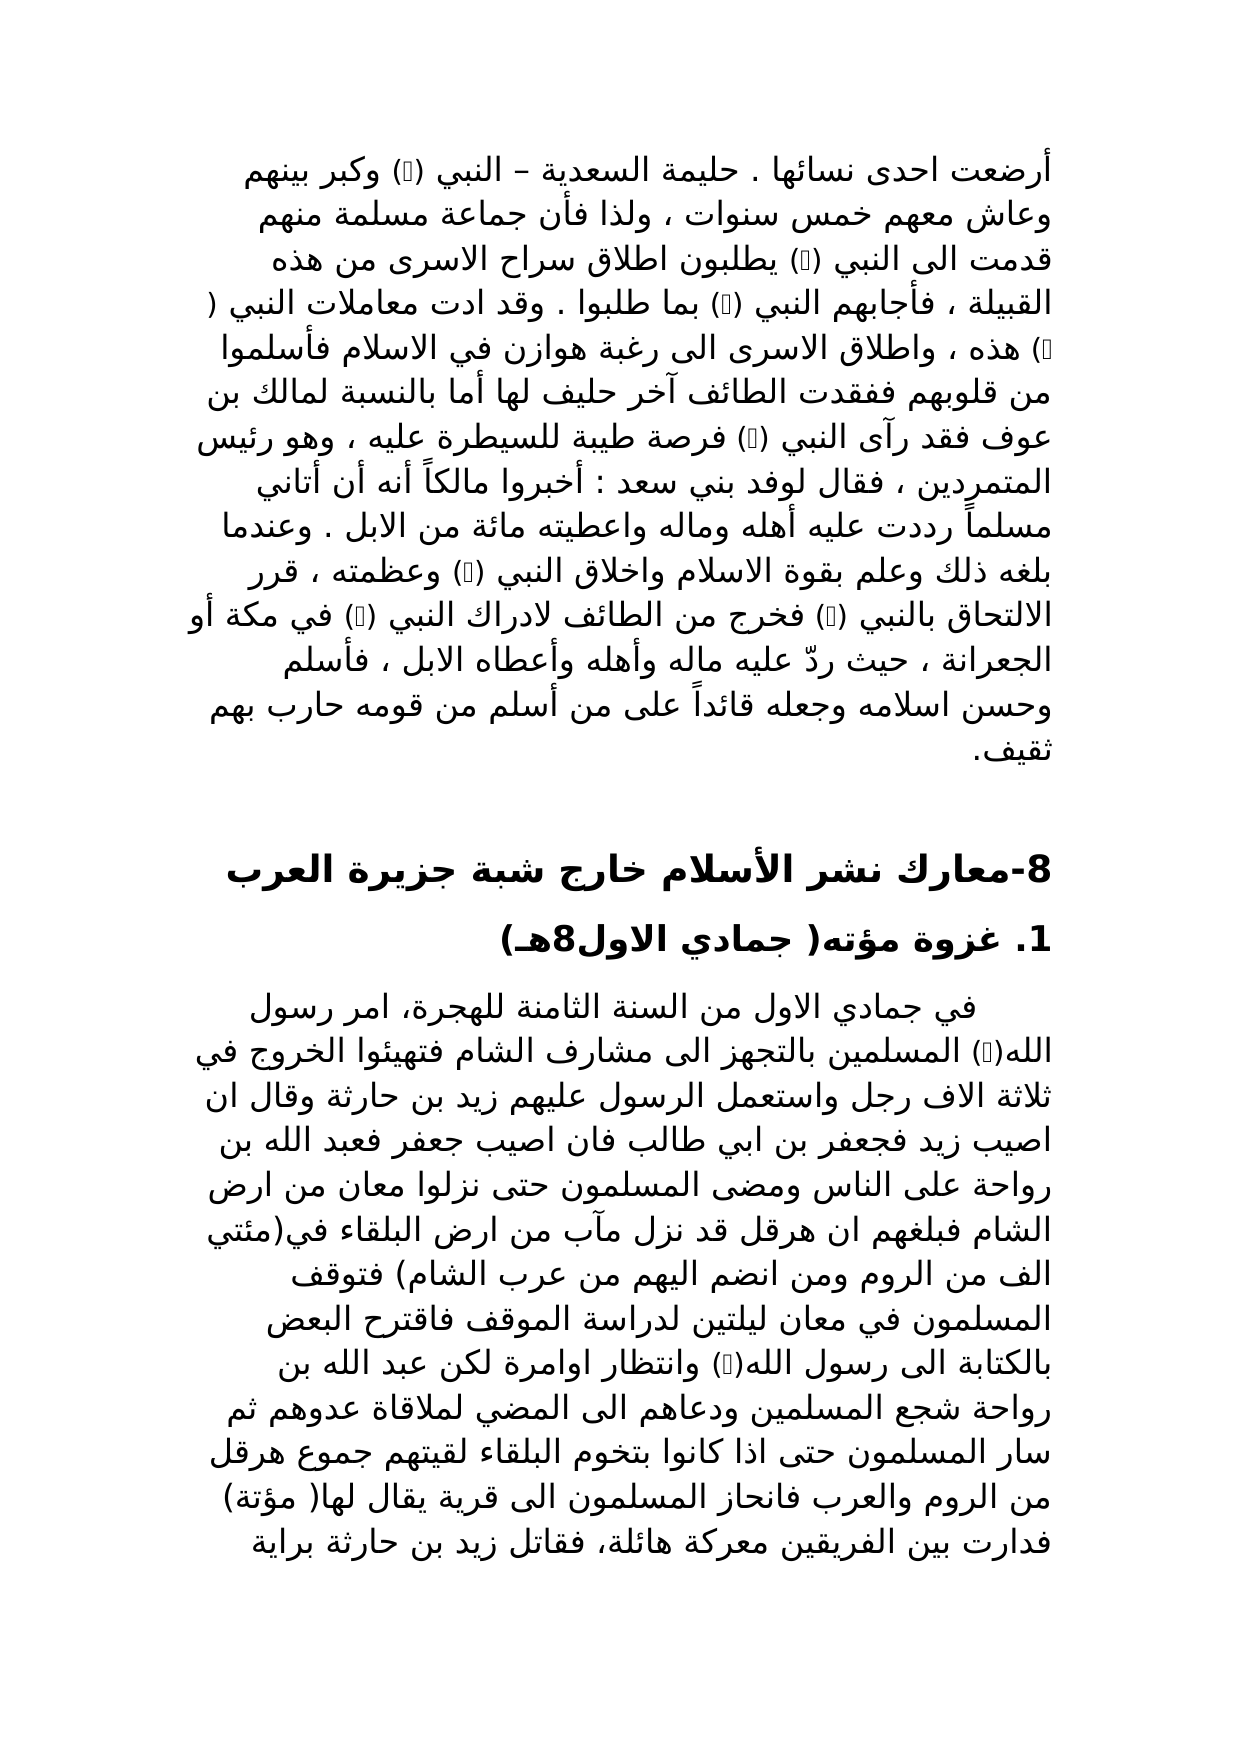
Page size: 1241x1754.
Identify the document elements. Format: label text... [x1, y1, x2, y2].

text 8-معارك نشر الأسلام خارج شبة جزيرة العرب [187, 848, 1053, 892]
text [187, 150, 1053, 768]
text 1. غزوة مؤته( جمادي الاول8هـ) [187, 919, 1053, 960]
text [187, 987, 1053, 1561]
